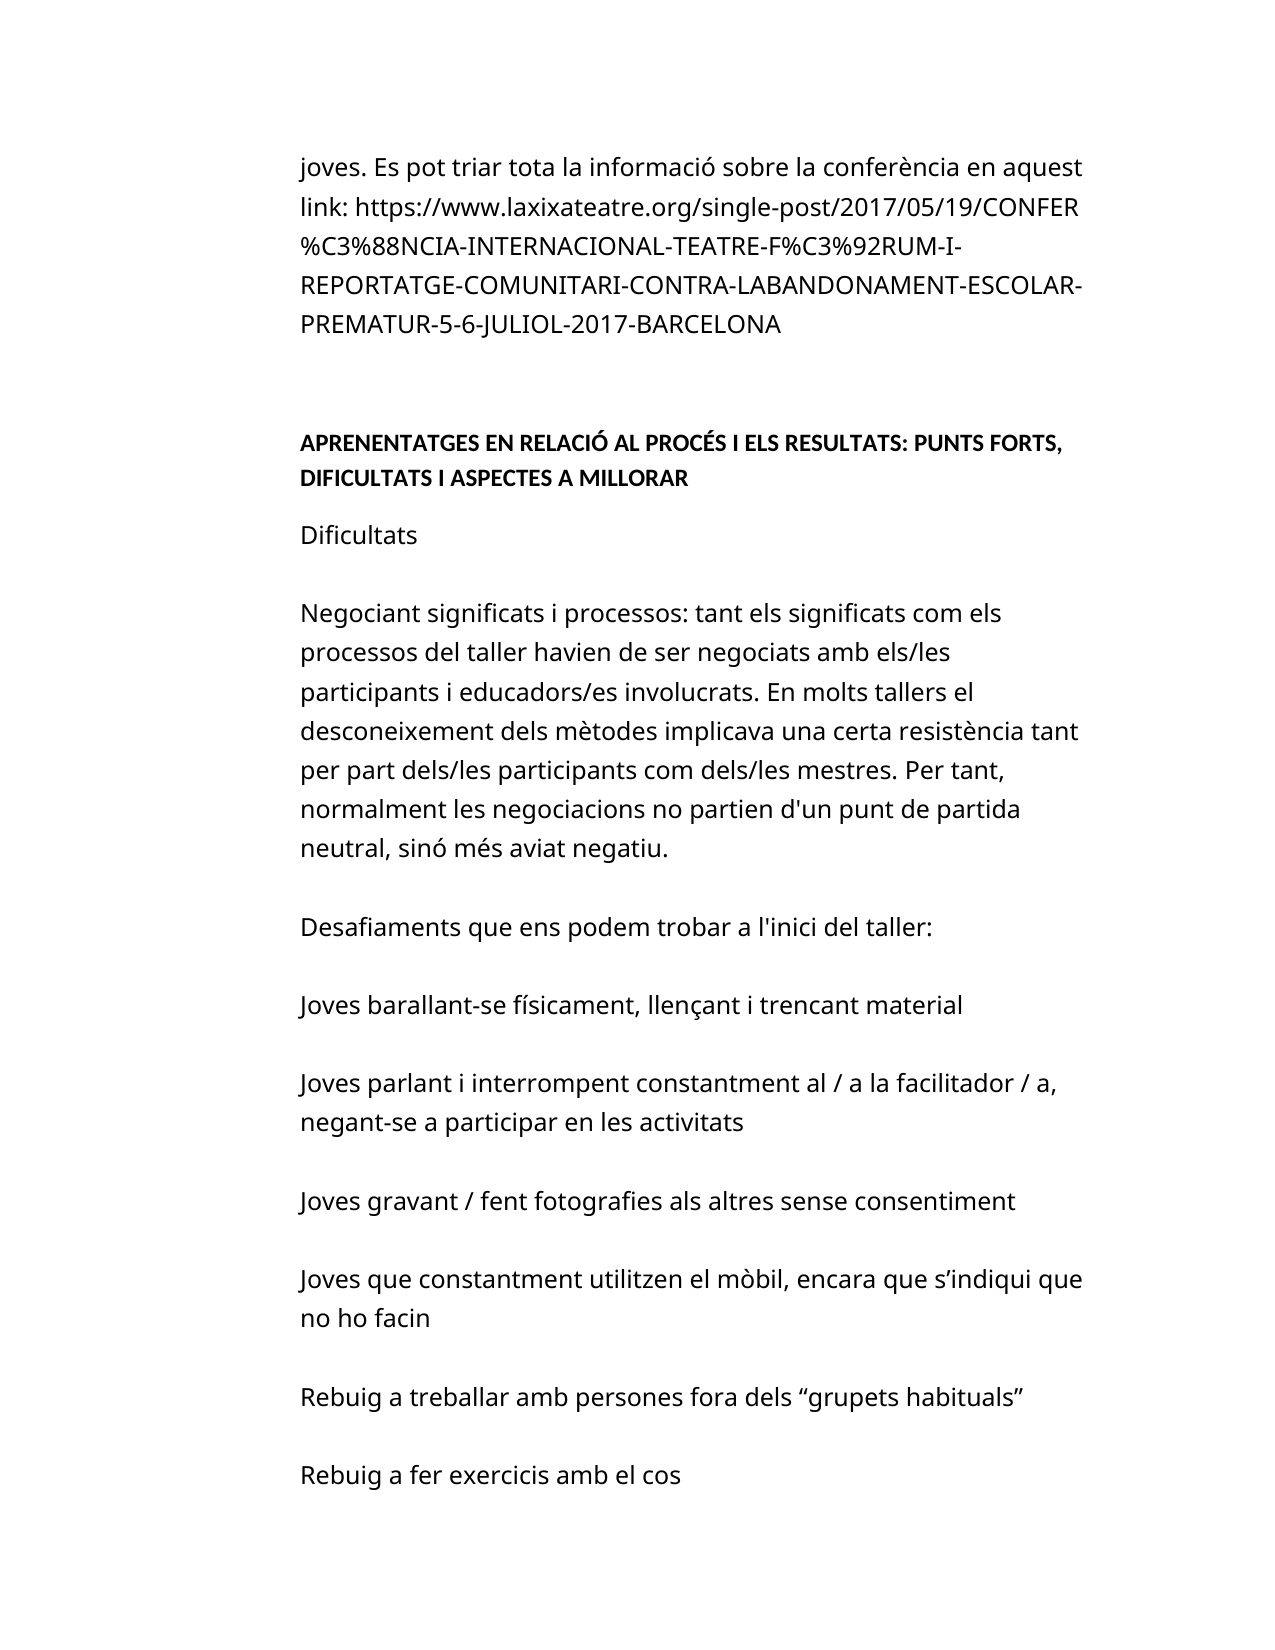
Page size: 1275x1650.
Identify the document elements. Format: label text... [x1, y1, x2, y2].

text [300, 150, 1087, 341]
subtitle APRENENTATGES EN RELACIÓ AL PROCÉS I ELS RESULTATS: PUNTS FORTS, DIFICULTATS I ASPECTES A MILLORAR [300, 427, 1087, 492]
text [300, 517, 1087, 1492]
